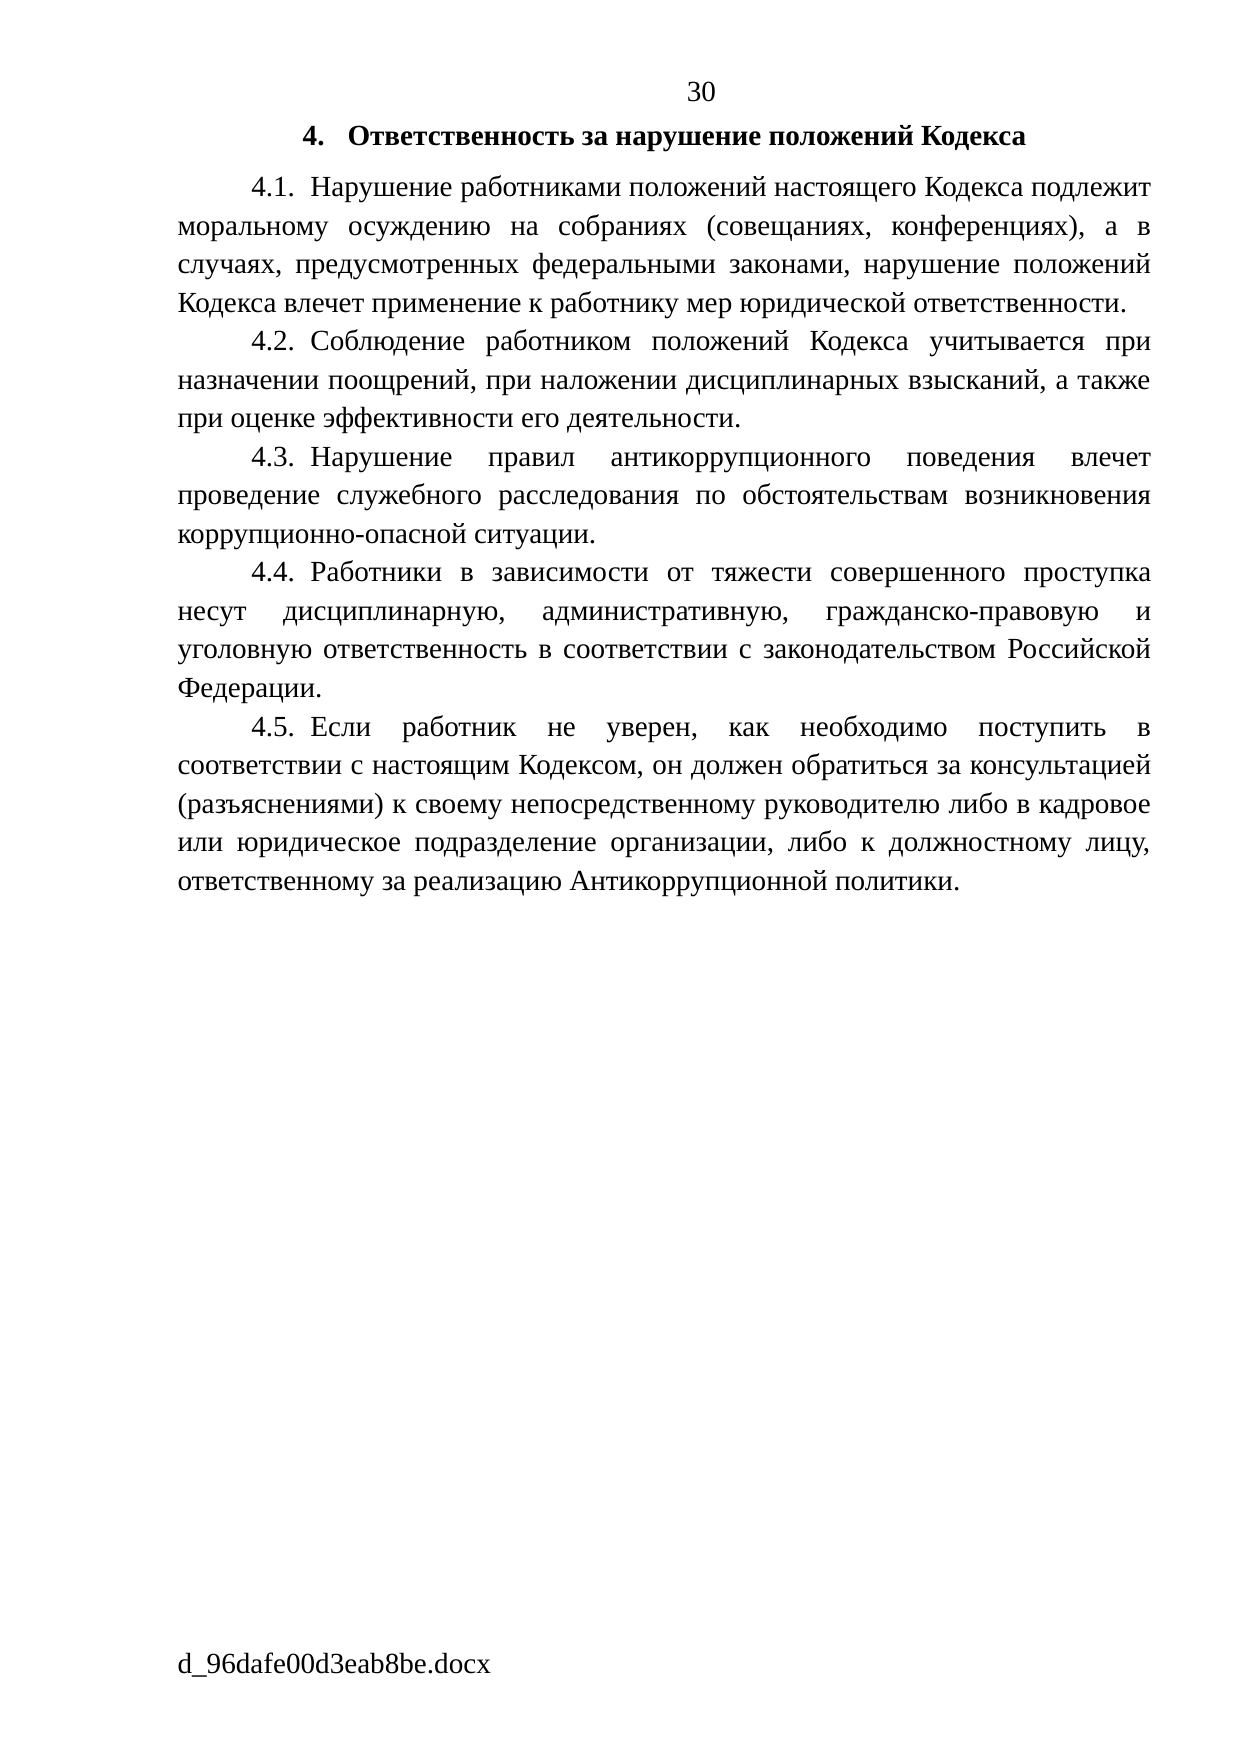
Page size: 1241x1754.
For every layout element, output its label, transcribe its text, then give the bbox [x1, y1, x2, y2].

list Нарушение работниками положений настоящего Кодекса подлежит моральному осуждению на собраниях (совещаниях, конференциях), а в случаях, предусмотренных федеральными законами, нарушение положений Кодекса влечет применение к работнику мер юридической ответственности. [177, 169, 1152, 318]
list Если работник не уверен, как необходимо поступить в соответствии с настоящим Кодексом, он должен обратиться за консультацией (разъяснениями) к своему непосредственному руководителю либо в кадровое или юридическое подразделение организации, либо к должностному лицу, ответственному за реализацию Антикоррупционной политики. [177, 709, 1152, 896]
list Соблюдение работником положений Кодекса учитывается при назначении поощрений, при наложении дисциплинарных взысканий, а также при оценке эффективности его деятельности. [177, 323, 1152, 434]
list Нарушение правил антикоррупционного поведения влечет проведение служебного расследования по обстоятельствам возникновения коррупционно-опасной ситуации. [177, 439, 1152, 549]
list Работники в зависимости от тяжести совершенного проступка несут дисциплинарную, административную, гражданско-правовую и уголовную ответственность в соответствии с законодательством Российской Федерации. [177, 554, 1152, 704]
list Ответственность за нарушение положений Кодекса [177, 118, 1152, 152]
